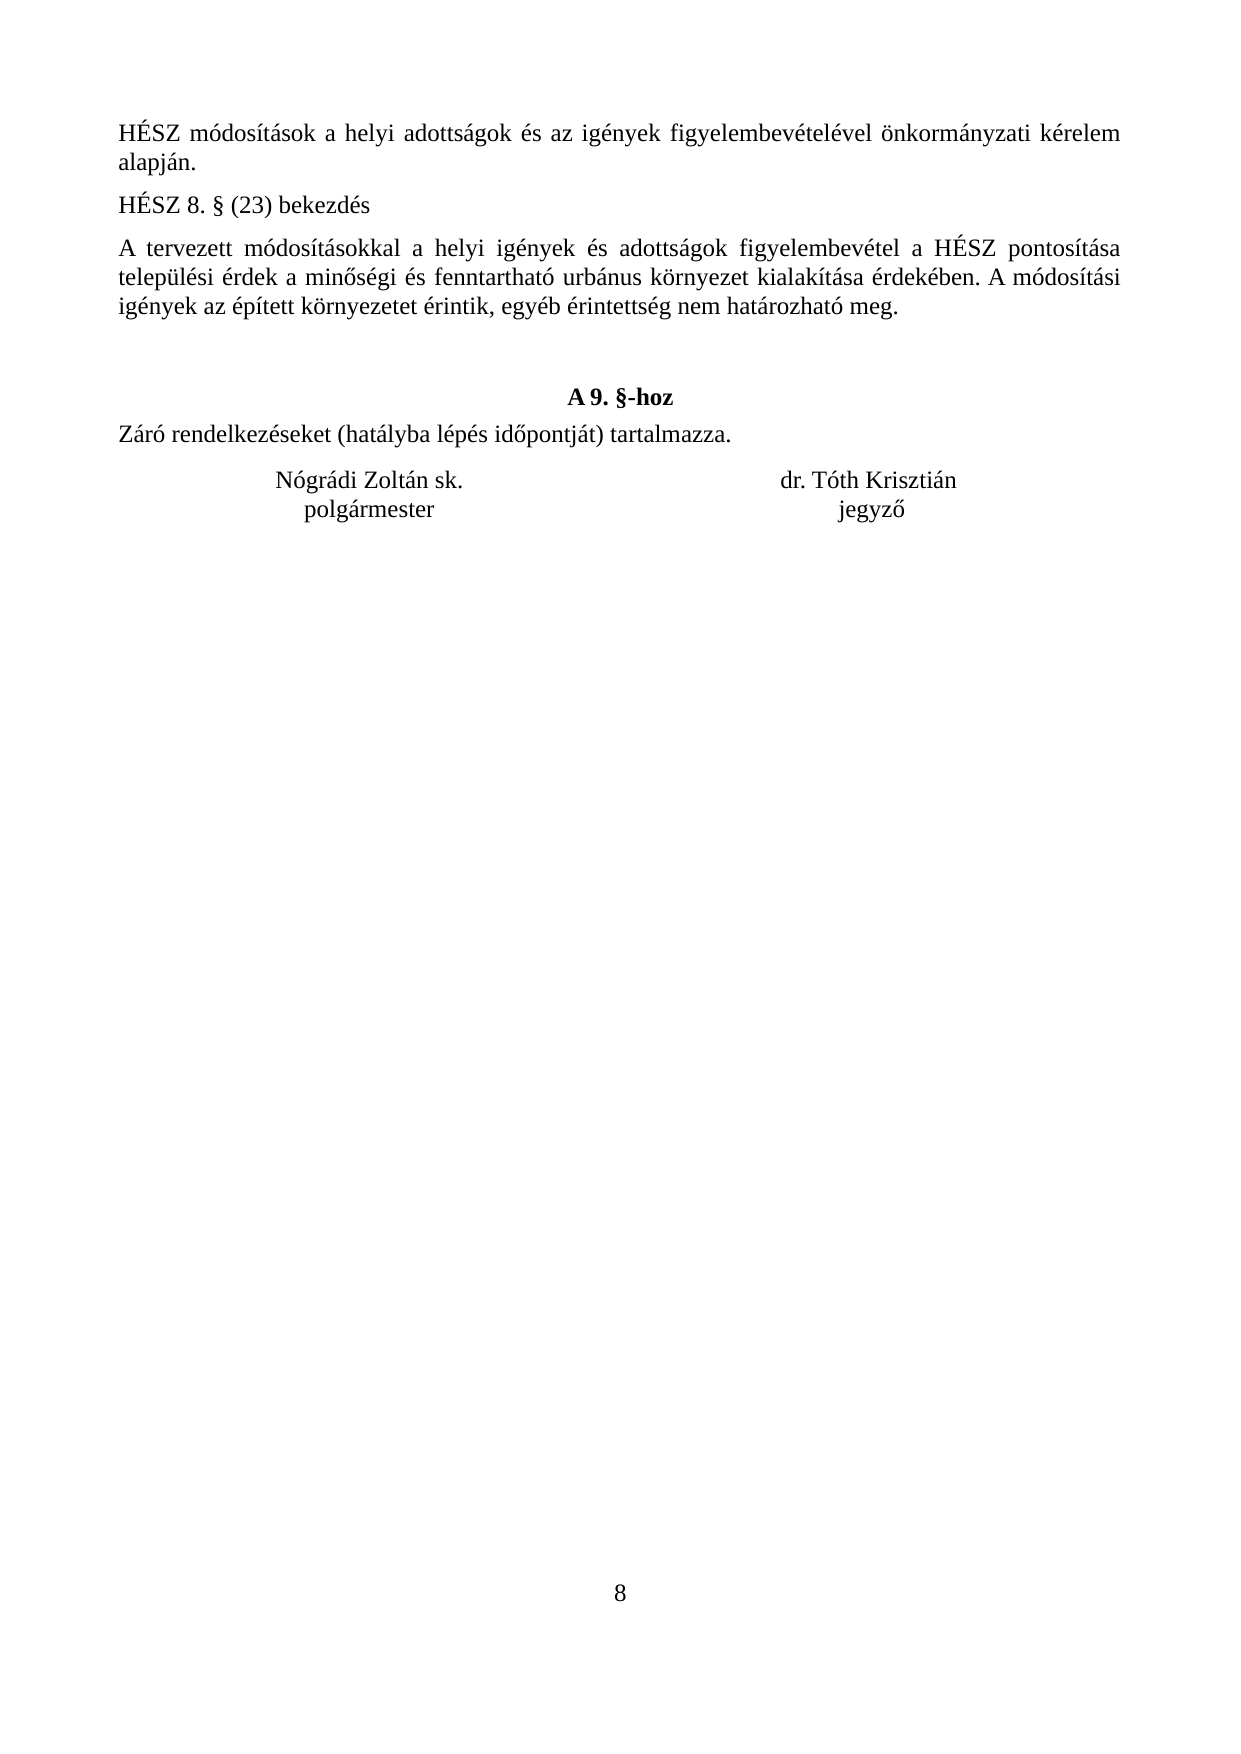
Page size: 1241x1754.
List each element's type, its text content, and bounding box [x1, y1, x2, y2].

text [118, 233, 1122, 320]
table_header dr. Tóth Krisztián jegyző [620, 462, 1123, 525]
text HÉSZ módosítások a helyi adottságok és az igények figyelembevételével önkormányzati kérelem alapján. [118, 118, 1122, 176]
table_header Nógrádi Zoltán sk. polgármester [118, 462, 620, 525]
text Záró rendelkezéseket (hatályba lépés időpontját) tartalmazza. [118, 419, 1122, 447]
text A 9. §-hoz [135, 382, 1106, 410]
text HÉSZ 8. § (23) bekezdés [118, 190, 1122, 219]
